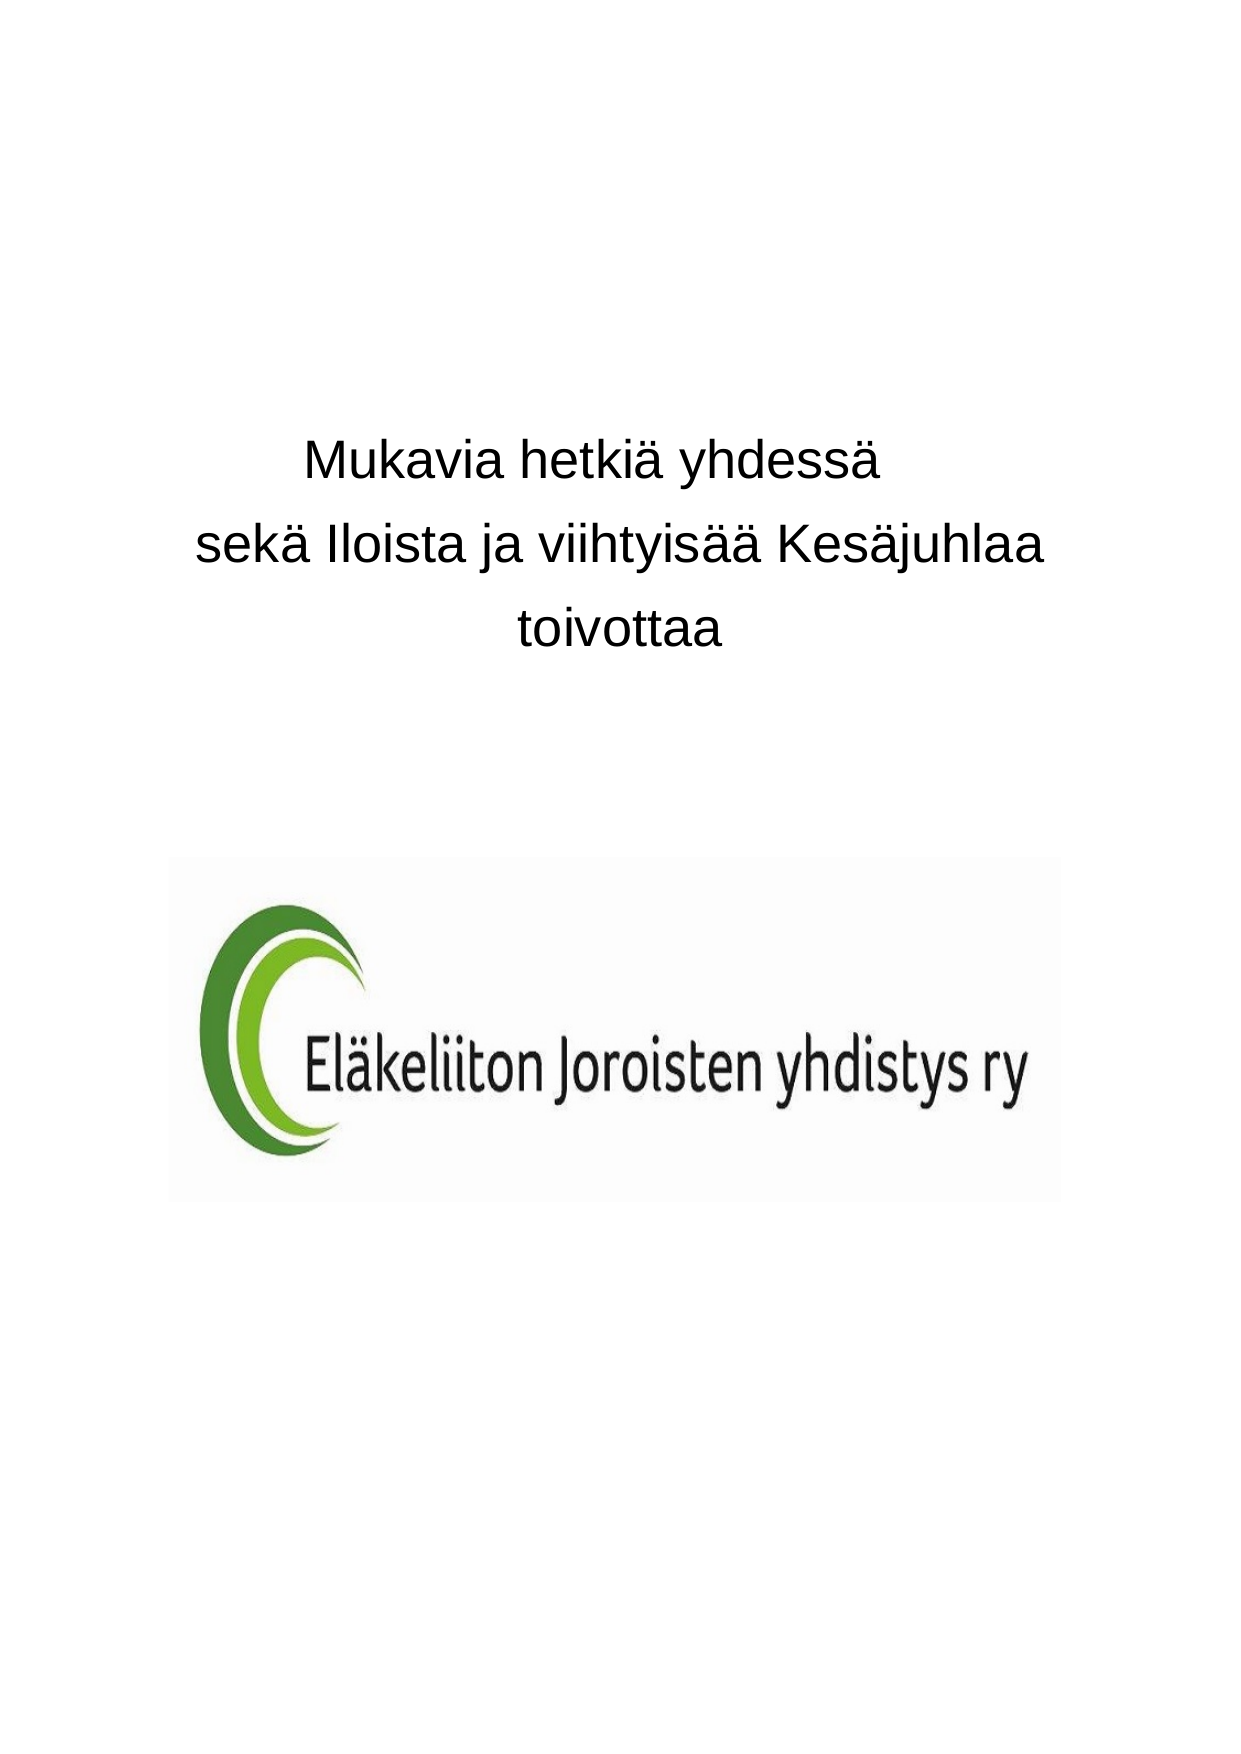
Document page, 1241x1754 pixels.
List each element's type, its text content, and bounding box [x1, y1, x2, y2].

text Mukavia hetkiä yhdessä [118, 428, 1122, 490]
picture [167, 857, 1061, 1201]
text toivottaa [118, 596, 1122, 658]
text sekä Iloista ja viihtyisää Kesäjuhlaa [118, 512, 1122, 574]
